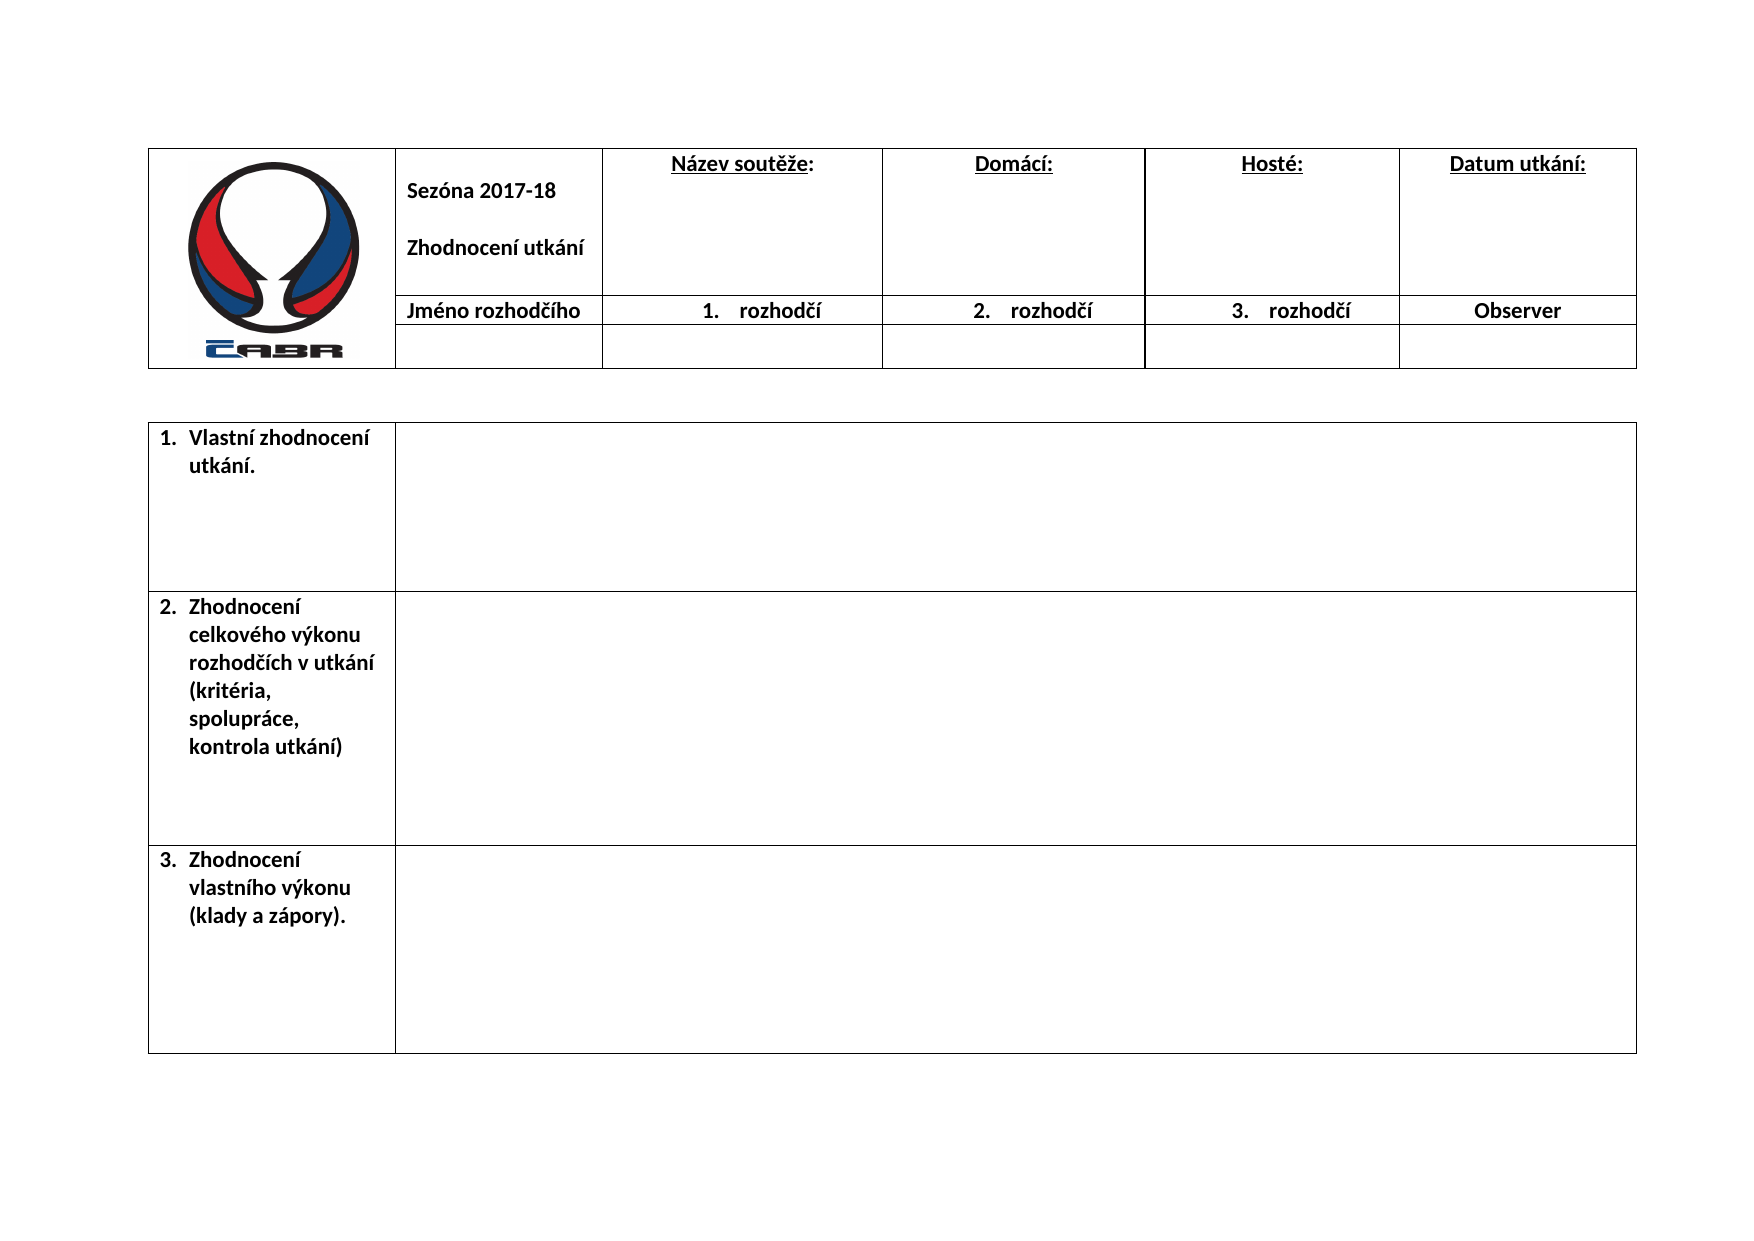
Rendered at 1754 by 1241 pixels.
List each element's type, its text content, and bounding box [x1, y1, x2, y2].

table_cell Zhodnocení vlastního výkonu (klady a zápory). [149, 846, 395, 1053]
table_header Domácí: [883, 149, 1144, 295]
table_header Sezóna 2017-18 Zhodnocení utkání [396, 149, 602, 295]
table_cell [396, 592, 1636, 844]
table_header [396, 423, 1636, 591]
table_cell Zhodnocení celkového výkonu rozhodčích v utkání (kritéria, spolupráce, kontrola utkání) [149, 592, 395, 844]
table_cell [396, 846, 1636, 1053]
table_cell [396, 325, 602, 368]
table_cell [603, 325, 882, 368]
table_cell Jméno rozhodčího [396, 296, 602, 324]
table_header Vlastní zhodnocení utkání. [149, 423, 395, 591]
table_cell [1146, 325, 1399, 368]
table_cell rozhodčí [603, 296, 882, 324]
table_header Hosté: [1146, 149, 1399, 295]
table_cell Observer [1400, 296, 1636, 324]
table_cell rozhodčí [1146, 296, 1399, 324]
table_cell rozhodčí [883, 296, 1144, 324]
table_cell [1400, 325, 1636, 368]
table_header Datum utkání: [1400, 149, 1636, 295]
table_header [149, 149, 395, 368]
table_header Název soutěže: [603, 149, 882, 295]
table_cell [883, 325, 1144, 368]
